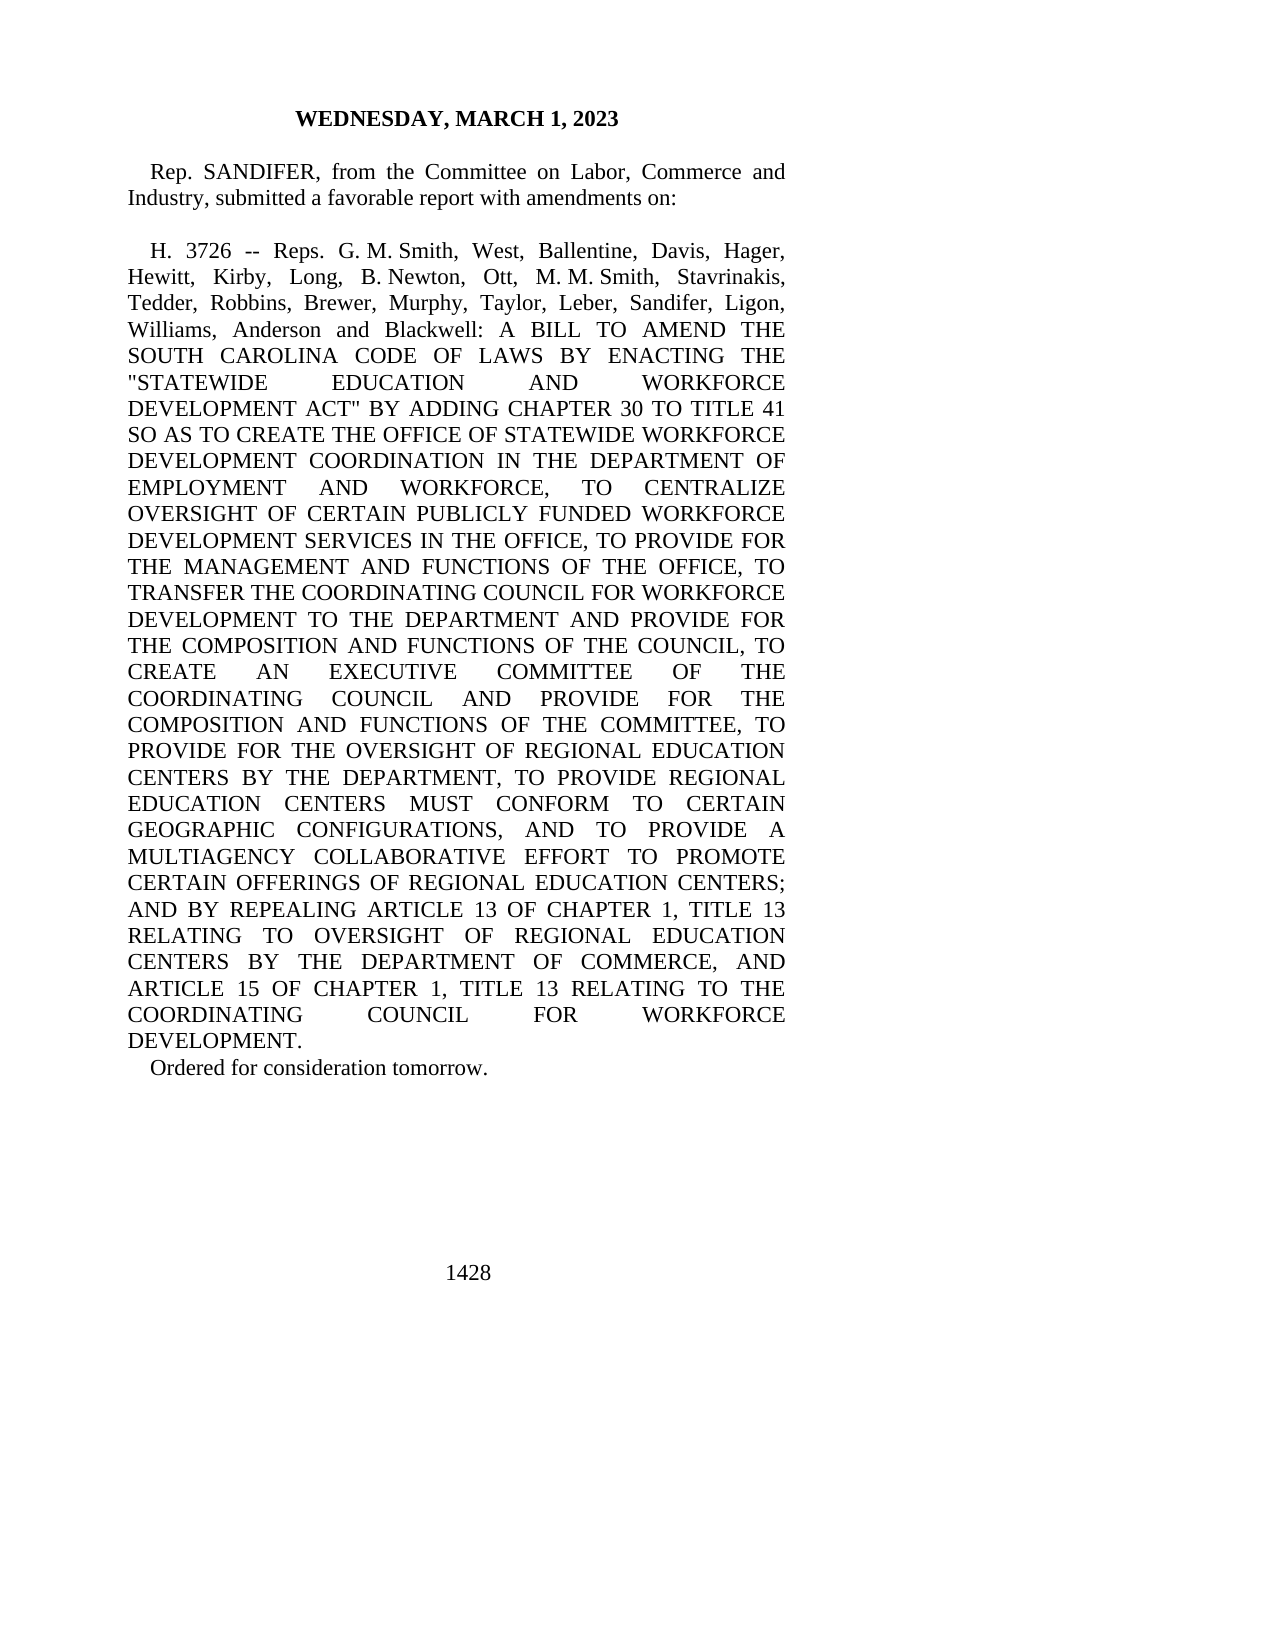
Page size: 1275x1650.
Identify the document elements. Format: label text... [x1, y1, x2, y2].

text Ordered for consideration tomorrow. [127, 1054, 786, 1080]
text H. 3726 -- Reps. G. M. Smith, West, Ballentine, Davis, Hager, Hewitt, Kirby, Long, B. Newton, Ott, M. M. Smith, Stavrinakis, Tedder, Robbins, Brewer, Murphy, Taylor, Leber, Sandifer, Ligon, Williams, Anderson and Blackwell: A BILL TO AMEND THE SOUTH CAROLINA CODE OF LAWS BY ENACTING THE "STATEWIDE EDUCATION AND WORKFORCE DEVELOPMENT ACT" BY ADDING CHAPTER 30 TO TITLE 41 SO AS TO CREATE THE OFFICE OF STATEWIDE WORKFORCE DEVELOPMENT COORDINATION IN THE DEPARTMENT OF EMPLOYMENT AND WORKFORCE, TO CENTRALIZE OVERSIGHT OF CERTAIN PUBLICLY FUNDED WORKFORCE DEVELOPMENT SERVICES IN THE OFFICE, TO PROVIDE FOR THE MANAGEMENT AND FUNCTIONS OF THE OFFICE, TO TRANSFER THE COORDINATING COUNCIL FOR WORKFORCE DEVELOPMENT TO THE DEPARTMENT AND PROVIDE FOR THE COMPOSITION AND FUNCTIONS OF THE COUNCIL, TO CREATE AN EXECUTIVE COMMITTEE OF THE COORDINATING COUNCIL AND PROVIDE FOR THE COMPOSITION AND FUNCTIONS OF THE COMMITTEE, TO PROVIDE FOR THE OVERSIGHT OF REGIONAL EDUCATION CENTERS BY THE DEPARTMENT, TO PROVIDE REGIONAL EDUCATION CENTERS MUST CONFORM TO CERTAIN GEOGRAPHIC CONFIGURATIONS, AND TO PROVIDE A MULTIAGENCY COLLABORATIVE EFFORT TO PROMOTE CERTAIN OFFERINGS OF REGIONAL EDUCATION CENTERS; AND BY REPEALING ARTICLE 13 OF CHAPTER 1, TITLE 13 RELATING TO OVERSIGHT OF REGIONAL EDUCATION CENTERS BY THE DEPARTMENT OF COMMERCE, AND ARTICLE 15 OF CHAPTER 1, TITLE 13 RELATING TO THE COORDINATING COUNCIL FOR WORKFORCE DEVELOPMENT. [127, 237, 786, 1054]
text Rep. SANDIFER, from the Committee on Labor, Commerce and Industry, submitted a favorable report with amendments on: [127, 158, 786, 210]
